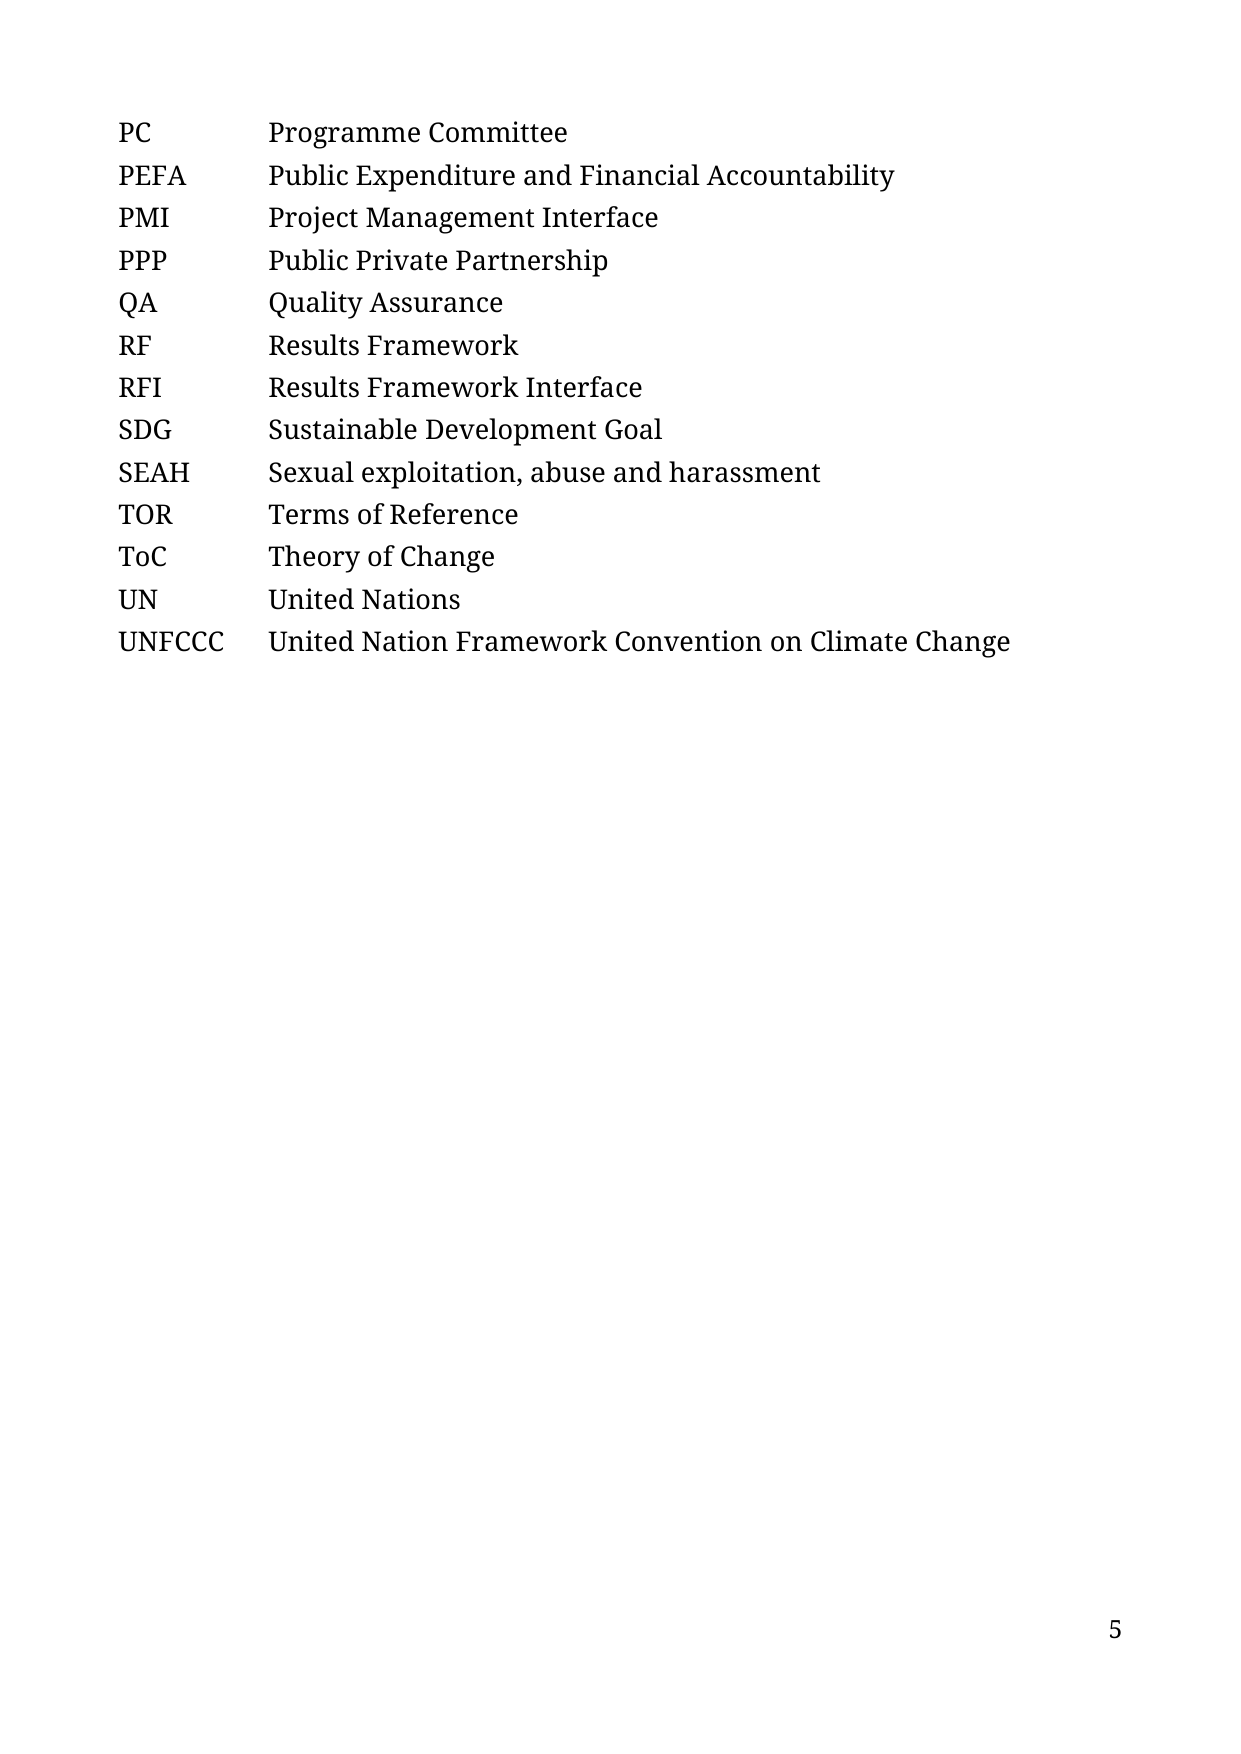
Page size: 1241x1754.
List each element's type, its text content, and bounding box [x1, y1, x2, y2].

text UN United Nations [118, 580, 1122, 617]
text PPP Public Private Partnership [118, 241, 1122, 278]
text PMI Project Management Interface [118, 199, 1122, 236]
text SDG Sustainable Development Goal [118, 411, 1122, 448]
text UNFCCC United Nation Framework Convention on Climate Change [118, 623, 1122, 659]
text SEAH Sexual exploitation, abuse and harassment [118, 453, 1122, 490]
text PC Programme Committee [118, 114, 1122, 151]
text ToC Theory of Change [118, 538, 1122, 575]
text PEFA Public Expenditure and Financial Accountability [118, 156, 1122, 193]
text QA Quality Assurance [118, 283, 1122, 320]
text RF Results Framework [118, 326, 1122, 363]
text RFI Results Framework Interface [118, 368, 1122, 405]
text TOR Terms of Reference [118, 496, 1122, 532]
